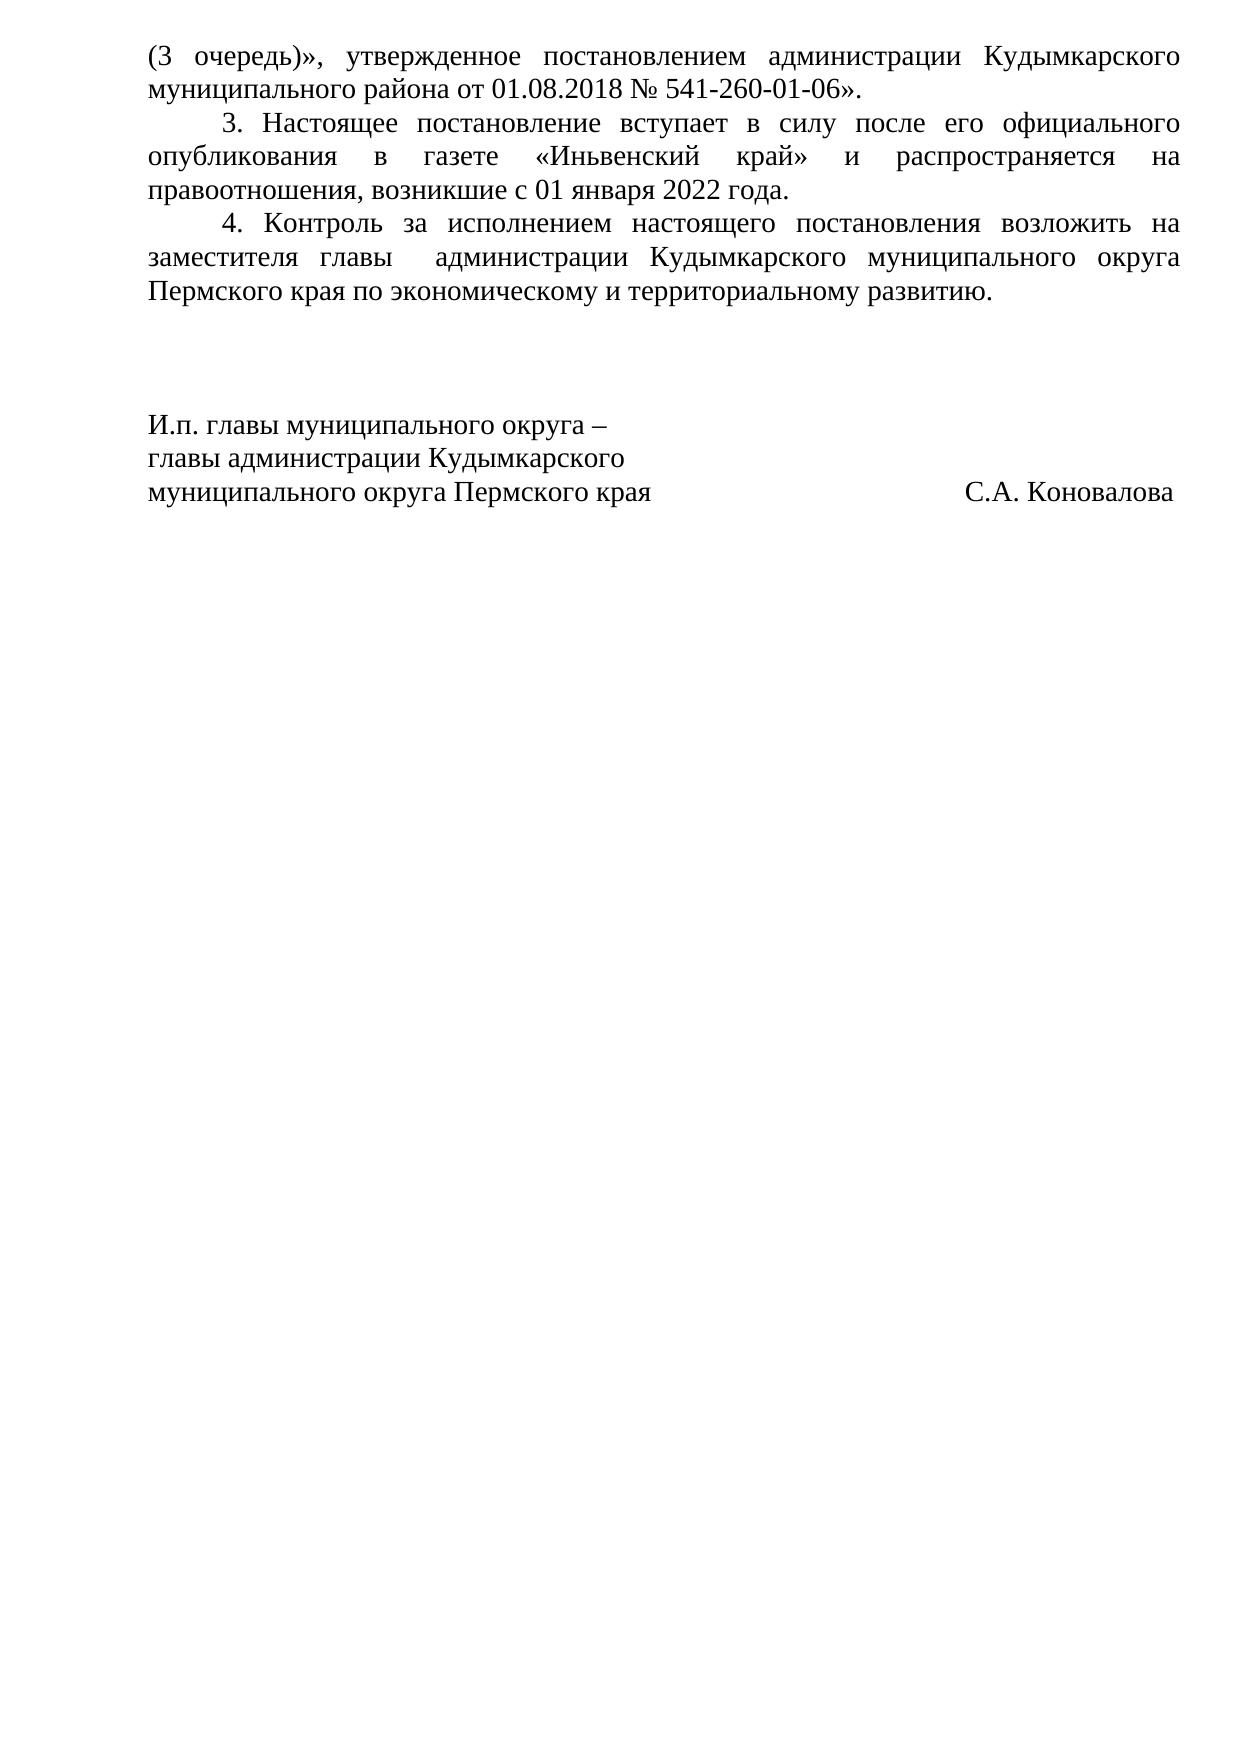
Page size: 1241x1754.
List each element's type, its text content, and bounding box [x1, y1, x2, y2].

text 3. Настоящее постановление вступает в силу после его официального опубликования в газете «Иньвенский край» и распространяется на правоотношения, возникшие с 01 января 2022 года. [148, 105, 1181, 206]
text главы администрации Кудымкарского [148, 440, 1181, 474]
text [148, 38, 1181, 105]
text муниципального округа Пермского края С.А. Коновалова [148, 474, 1181, 507]
text 4. Контроль за исполнением настоящего постановления возложить на заместителя главы администрации Кудымкарского муниципального округа Пермского края по экономическому и территориальному развитию. [148, 206, 1181, 306]
text И.п. главы муниципального округа – [148, 407, 1181, 440]
